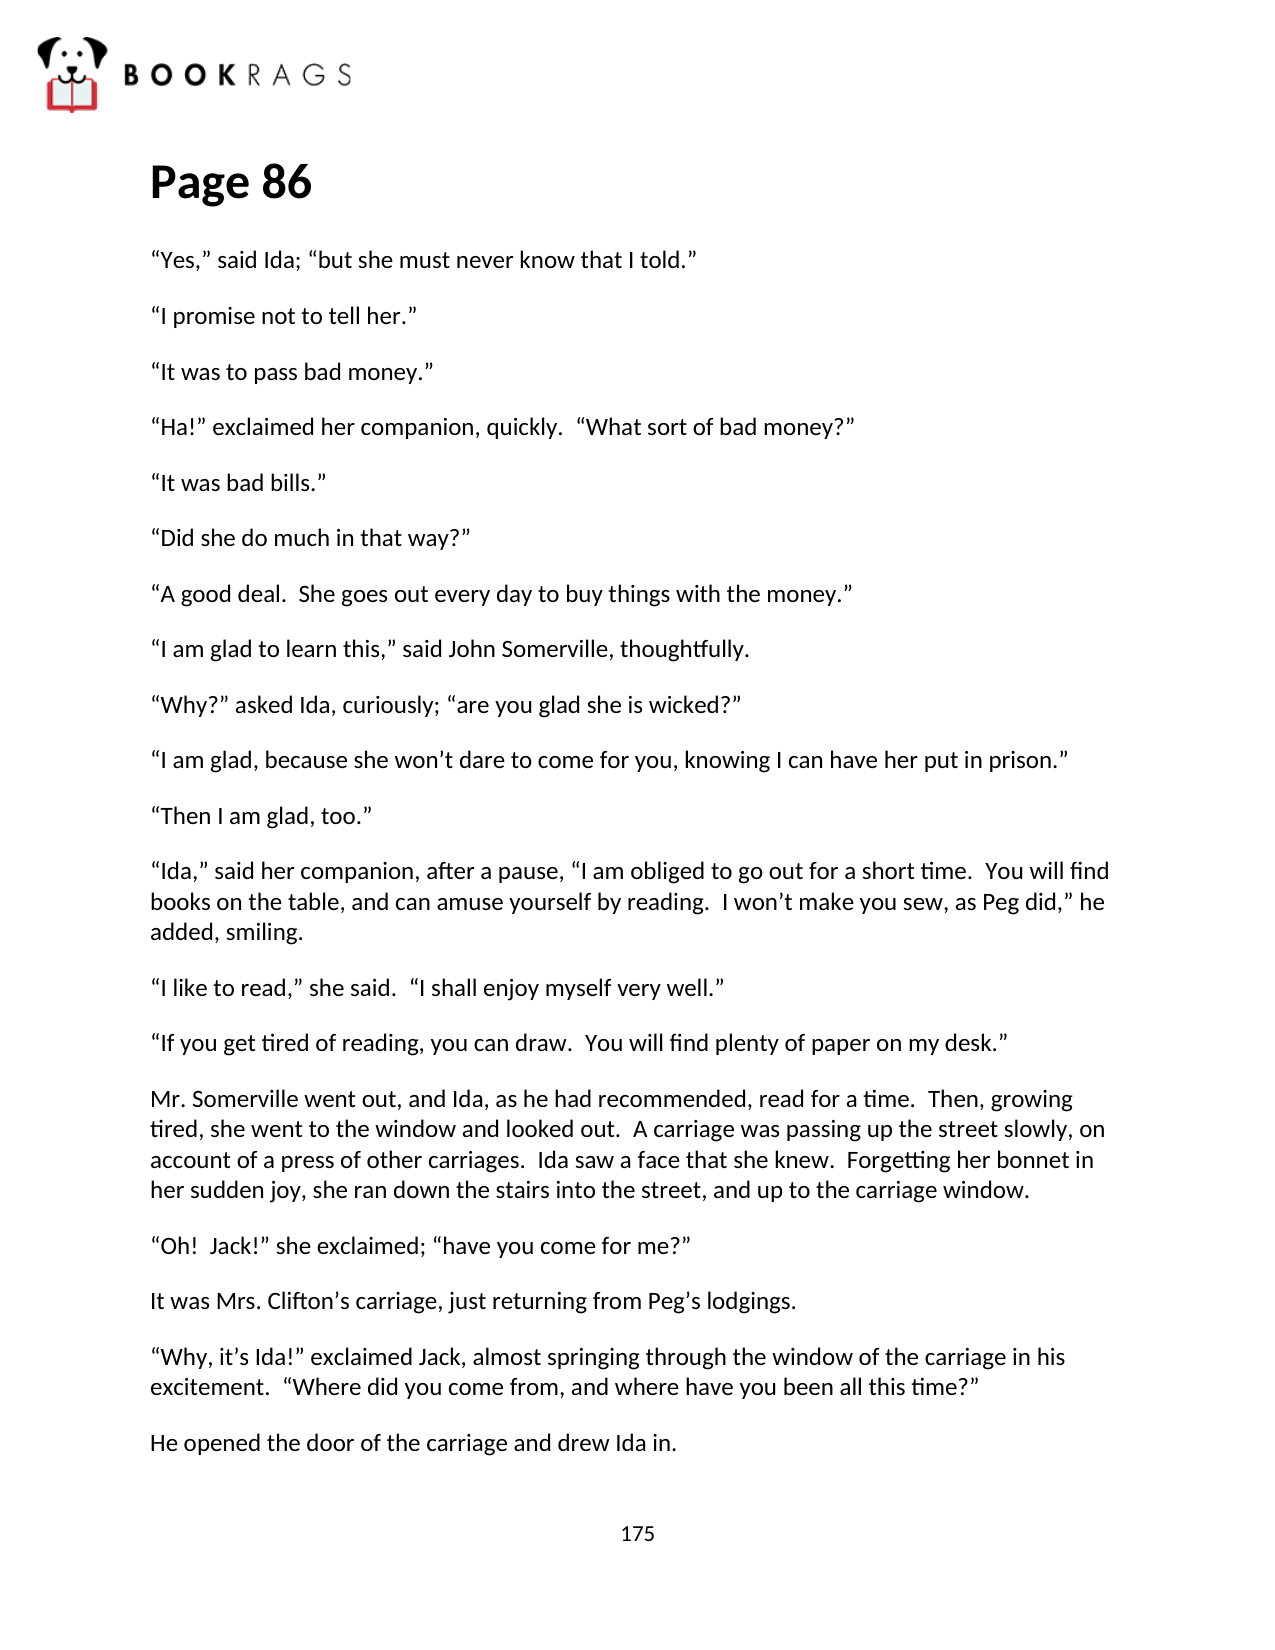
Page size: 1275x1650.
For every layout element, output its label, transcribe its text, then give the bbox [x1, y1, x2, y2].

text Page 86 [150, 150, 1125, 211]
text “Ha!” exclaimed her companion, quickly. “What sort of bad money?” [150, 411, 1125, 442]
picture [37, 37, 351, 113]
text “I am glad to learn this,” said John Somerville, thoughtfully. [150, 633, 1125, 664]
text Mr. Somerville went out, and Ida, as he had recommended, read for a time. Then, growing tired, she went to the window and looked out. A carriage was passing up the street slowly, on account of a press of other carriages. Ida saw a face that she knew. Forgetting her bonnet in her sudden joy, she ran down the stairs into the street, and up to the carriage window. [150, 1083, 1125, 1205]
text “It was bad bills.” [150, 467, 1125, 497]
text “I promise not to tell her.” [150, 300, 1125, 331]
text “I like to read,” she said. “I shall enjoy myself very well.” [150, 972, 1125, 1002]
text “A good deal. She goes out every day to buy things with the money.” [150, 578, 1125, 608]
text “I am glad, because she won’t dare to come for you, knowing I can have her put in prison.” [150, 744, 1125, 775]
text “If you get tired of reading, you can draw. You will find plenty of paper on my desk.” [150, 1027, 1125, 1058]
text “Did she do much in that way?” [150, 522, 1125, 553]
text “Why?” asked Ida, curiously; “are you glad she is wicked?” [150, 689, 1125, 719]
text “Yes,” said Ida; “but she must never know that I told.” [150, 244, 1125, 275]
text “It was to pass bad money.” [150, 356, 1125, 386]
text “Ida,” said her companion, after a pause, “I am obliged to go out for a short time. You will find books on the table, and can amuse yourself by reading. I won’t make you sew, as Peg did,” he added, smiling. [150, 855, 1125, 947]
text “Then I am glad, too.” [150, 800, 1125, 830]
text It was Mrs. Clifton’s carriage, just returning from Peg’s lodgings. [150, 1286, 1125, 1316]
text He opened the door of the carriage and drew Ida in. [150, 1427, 1125, 1458]
text “Why, it’s Ida!” exclaimed Jack, almost springing through the window of the carriage in his excitement. “Where did you come from, and where have you been all this time?” [150, 1341, 1125, 1402]
text “Oh! Jack!” she exclaimed; “have you come for me?” [150, 1230, 1125, 1261]
